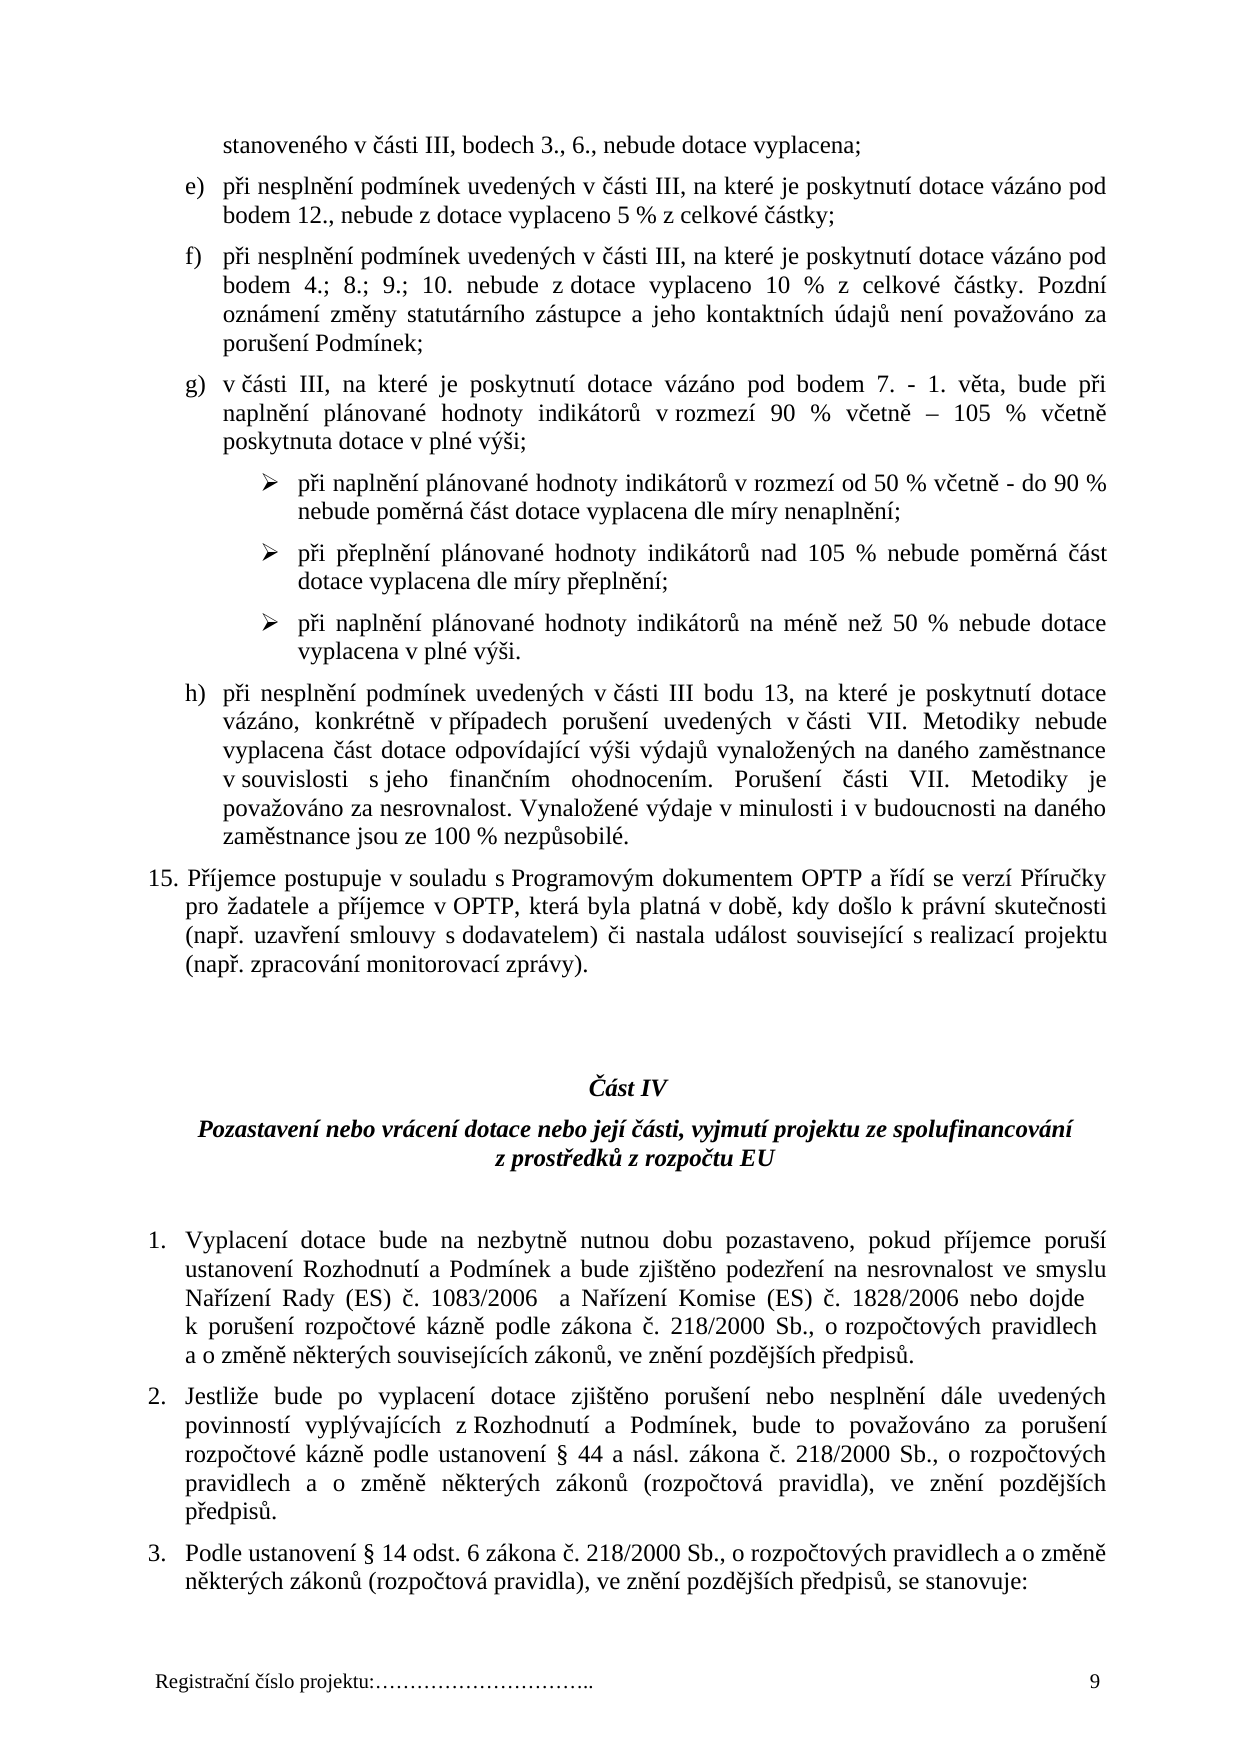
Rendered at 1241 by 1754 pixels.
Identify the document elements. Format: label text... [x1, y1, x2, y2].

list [185, 130, 1107, 159]
text Pozastavení nebo vrácení dotace nebo její části, vyjmutí projektu ze spolufinancování z prostředků z rozpočtu EU [162, 1114, 1107, 1171]
list při naplnění plánované hodnoty indikátorů na méně než 50 % nebude dotace vyplacena v plné výši. [260, 608, 1107, 665]
list Vyplacení dotace bude na nezbytně nutnou dobu pozastaveno, pokud příjemce poruší ustanovení Rozhodnutí a Podmínek a bude zjištěno podezření na nesrovnalost ve smyslu Nařízení Rady (ES) č. 1083/2006 a Nařízení Komise (ES) č. 1828/2006 nebo dojde k porušení rozpočtové kázně podle zákona č. 218/2000 Sb., o rozpočtových pravidlech a o změně některých souvisejících zákonů, ve znění pozdějších předpisů. [148, 1225, 1107, 1369]
list při naplnění plánované hodnoty indikátorů v rozmezí od 50 % včetně - do 90 % nebude poměrná část dotace vyplacena dle míry nenaplnění; [260, 468, 1107, 525]
text 15. Příjemce postupuje v souladu s Programovým dokumentem OPTP a řídí se verzí Příručky pro žadatele a příjemce v OPTP, která byla platná v době, kdy došlo k právní skutečnosti (např. uzavření smlouvy s dodavatelem) či nastala událost související s realizací projektu (např. zpracování monitorovací zprávy). [148, 863, 1107, 978]
list Jestliže bude po vyplacení dotace zjištěno porušení nebo nesplnění dále uvedených povinností vyplývajících z Rozhodnutí a Podmínek, bude to považováno za porušení rozpočtové kázně podle ustanovení § 44 a násl. zákona č. 218/2000 Sb., o rozpočtových pravidlech a o změně některých zákonů (rozpočtová pravidla), ve znění pozdějších předpisů. [148, 1381, 1107, 1525]
list Podle ustanovení § 14 odst. 6 zákona č. 218/2000 Sb., o rozpočtových pravidlech a o změně některých zákonů (rozpočtová pravidla), ve znění pozdějších předpisů, se stanovuje: [148, 1538, 1107, 1595]
list při nesplnění podmínek uvedených v části III, na které je poskytnutí dotace vázáno pod bodem 4.; 8.; 9.; 10. nebude z dotace vyplaceno 10 % z celkové částky. Pozdní oznámení změny statutárního zástupce a jeho kontaktních údajů není považováno za porušení Podmínek; [185, 241, 1107, 356]
list v části III, na které je poskytnutí dotace vázáno pod bodem 7. - 1. věta, bude při naplnění plánované hodnoty indikátorů v rozmezí 90 % včetně – 105 % včetně poskytnuta dotace v plné výši; [185, 369, 1107, 455]
list při přeplnění plánované hodnoty indikátorů nad 105 % nebude poměrná část dotace vyplacena dle míry přeplnění; [260, 538, 1107, 595]
list při nesplnění podmínek uvedených v části III, na které je poskytnutí dotace vázáno pod bodem 12., nebude z dotace vyplaceno 5 % z celkové částky; [185, 171, 1107, 229]
list při nesplnění podmínek uvedených v části III bodu 13, na které je poskytnutí dotace vázáno, konkrétně v případech porušení uvedených v části VII. Metodiky nebude vyplacena část dotace odpovídající výši výdajů vynaložených na daného zaměstnance v souvislosti s jeho finančním ohodnocením. Porušení části VII. Metodiky je považováno za nesrovnalost. Vynaložené výdaje v minulosti i v budoucnosti na daného zaměstnance jsou ze 100 % nezpůsobilé. [185, 678, 1107, 850]
text Část IV [148, 1073, 1107, 1101]
